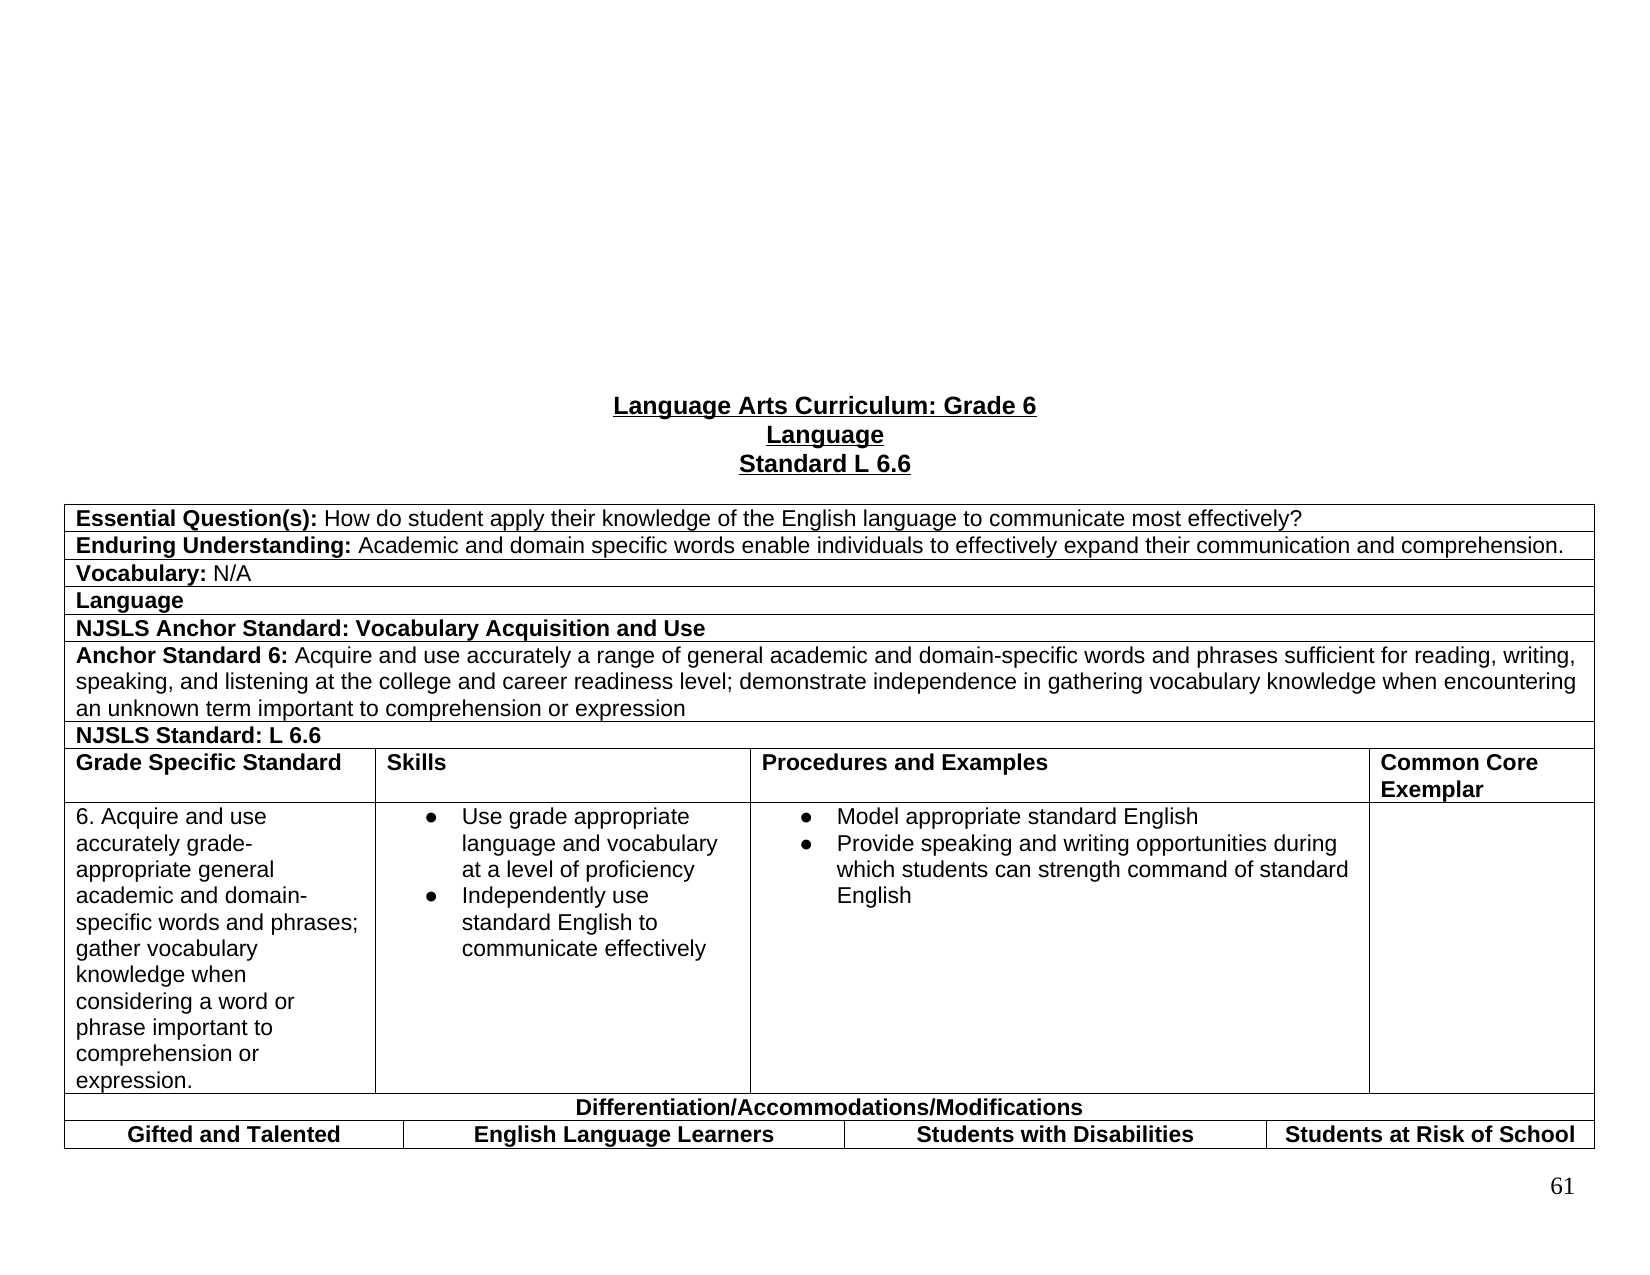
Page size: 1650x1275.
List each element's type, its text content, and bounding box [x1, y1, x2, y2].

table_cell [845, 1121, 1266, 1148]
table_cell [404, 1121, 844, 1148]
table_cell Enduring Understanding: Academic and domain specific words enable individuals to effectively expand their communication and comprehension. [65, 532, 1594, 559]
table_cell Procedures and Examples [751, 749, 1369, 802]
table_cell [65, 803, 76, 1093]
table_cell Model appropriate standard English Provide speaking and writing opportunities during which students can strength command of standard English [751, 803, 1369, 1093]
table_cell Vocabulary: N/A [65, 560, 1594, 586]
text Language [75, 420, 1575, 449]
text Standard L 6.6 [75, 449, 1575, 477]
table_cell Language [65, 587, 1594, 613]
table_cell Skills [376, 749, 750, 802]
table_cell Differentiation/Accommodations/Modifications [65, 1094, 1594, 1120]
table_header Essential Question(s): How do student apply their knowledge of the English language to communicate most effectively? [65, 505, 1594, 531]
table_cell [1370, 803, 1594, 1093]
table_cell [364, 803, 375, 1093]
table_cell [1267, 1121, 1594, 1148]
text Language Arts Curriculum: Grade 6 [75, 391, 1575, 420]
table_cell Grade Specific Standard [65, 749, 375, 802]
table_cell Gifted and Talented [65, 1121, 403, 1148]
table_cell Anchor Standard 6: Acquire and use accurately a range of general academic and domain-specific words and phrases sufficient for reading, writing, speaking, and listening at the college and career readiness level; demonstrate independence in gathering vocabulary knowledge when encountering an unknown term important to comprehension or expression [65, 642, 1594, 721]
table_cell NJSLS Standard: L 6.6 [65, 722, 1594, 748]
table_cell Use grade appropriate language and vocabulary at a level of proficiency Independently use standard English to communicate effectively [376, 803, 750, 1093]
table_cell Common Core Exemplar [1370, 749, 1594, 802]
table_cell NJSLS Anchor Standard: Vocabulary Acquisition and Use [65, 615, 1594, 641]
